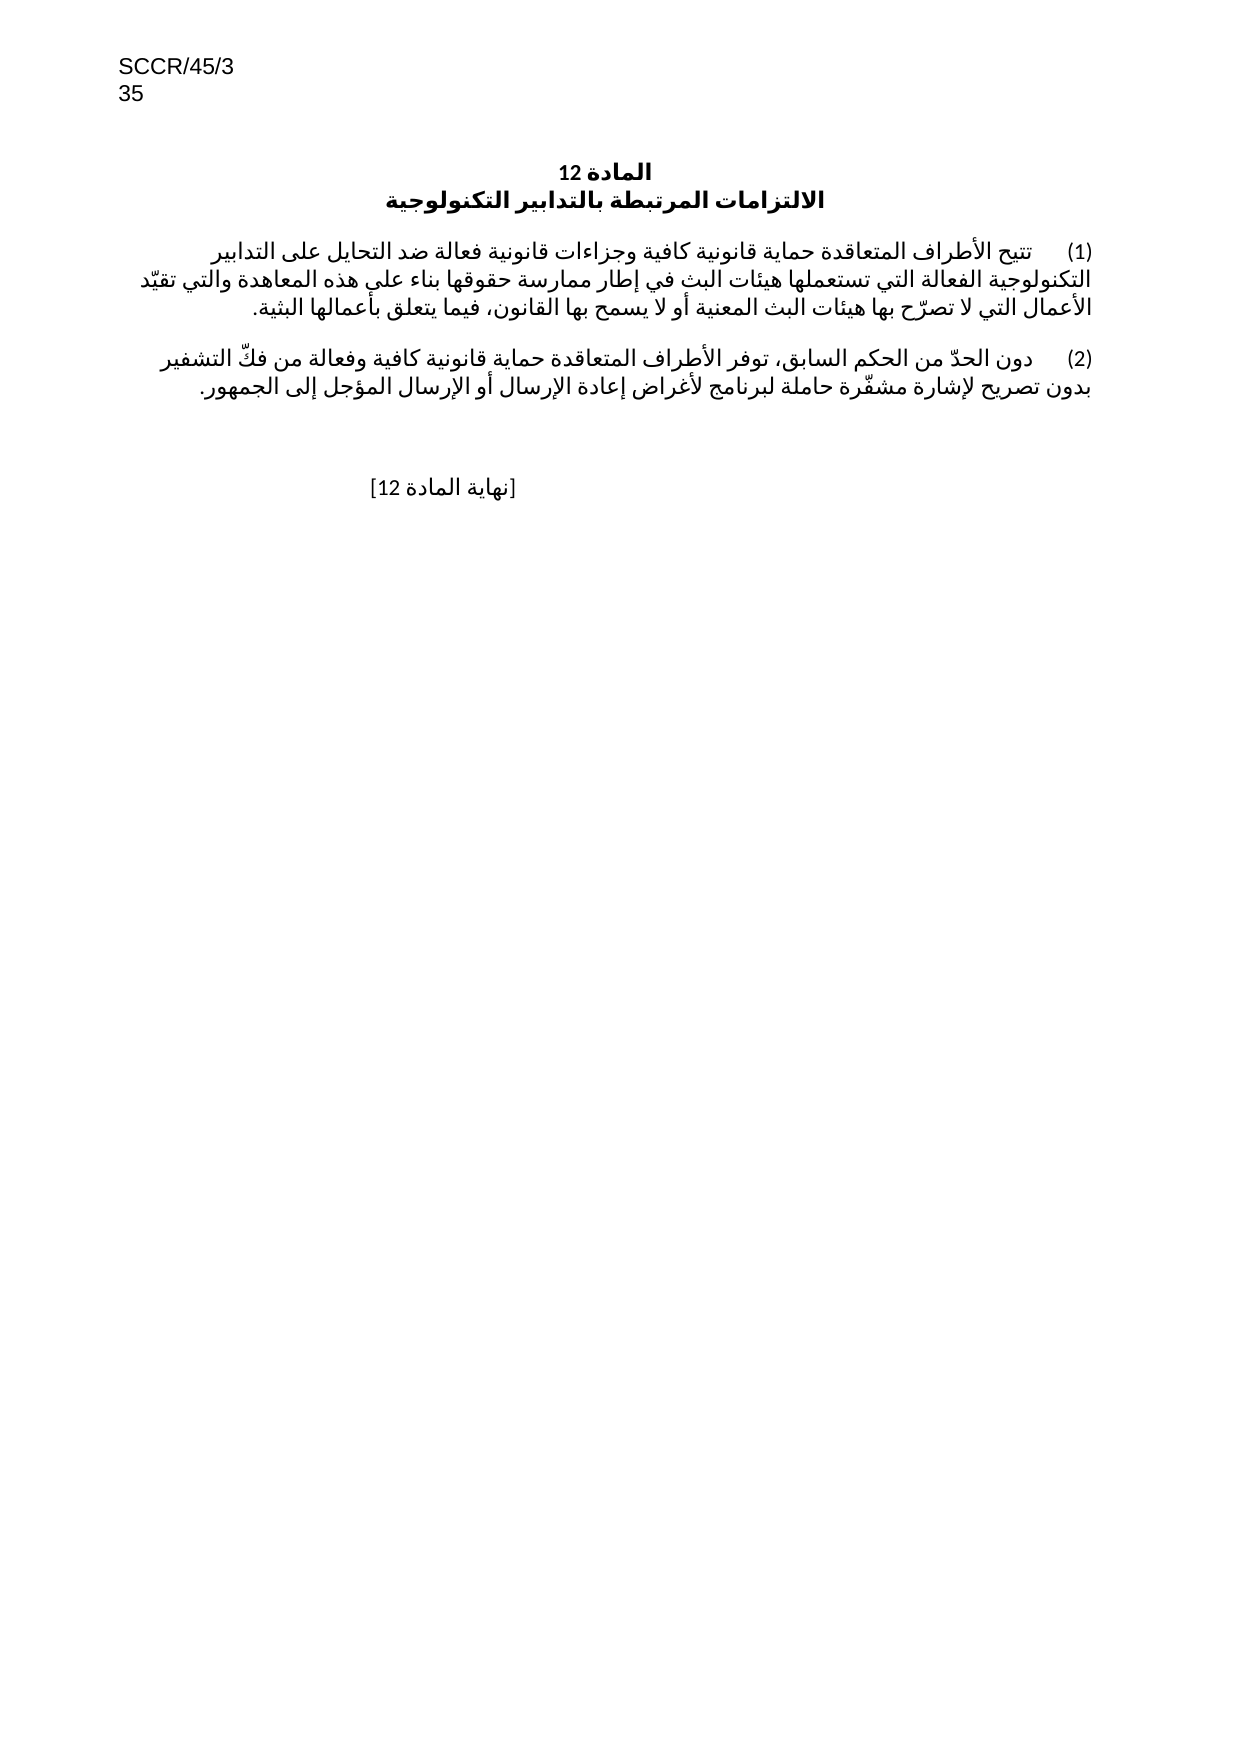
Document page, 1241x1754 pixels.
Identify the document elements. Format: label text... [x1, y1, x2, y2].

text (1) تتيح الأطراف المتعاقدة حماية قانونية كافية وجزاءات قانونية فعالة ضد التحايل على التدابير التكنولوجية الفعالة التي تستعملها هيئات البث في إطار ممارسة حقوقها بناء على هذه المعاهدة والتي تقيّد الأعمال التي لا تصرّح بها هيئات البث المعنية أو لا يسمح بها القانون، فيما يتعلق بأعمالها البثية. [118, 237, 1092, 322]
subtitle المادة 12 الالتزامات المرتبطة بالتدابير التكنولوجية [118, 158, 1092, 214]
text (2) دون الحدّ من الحكم السابق، توفر الأطراف المتعاقدة حماية قانونية كافية وفعالة من فكّ التشفير بدون تصريح لإشارة مشفّرة حاملة لبرنامج لأغراض إعادة الإرسال أو الإرسال المؤجل إلى الجمهور. [118, 344, 1092, 401]
text [نهاية المادة 12] [118, 473, 516, 501]
